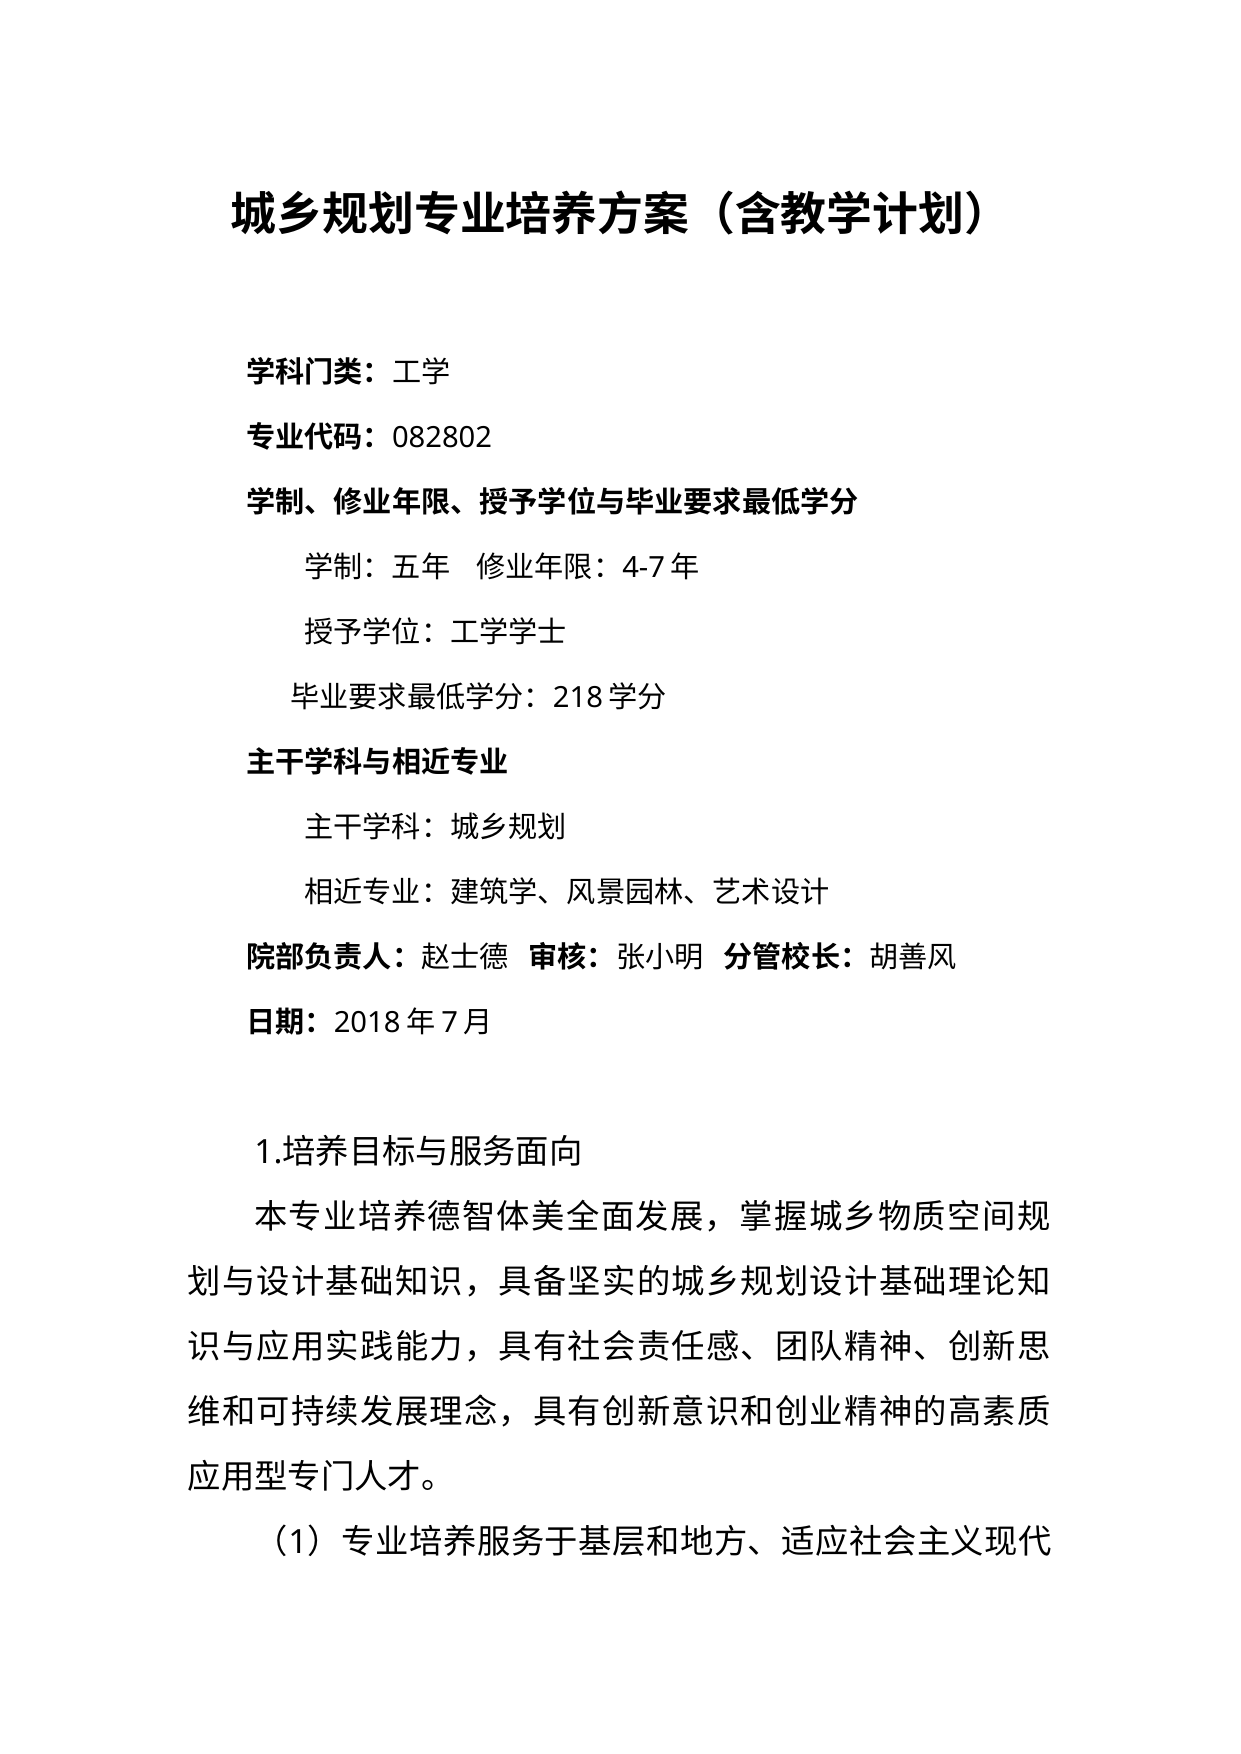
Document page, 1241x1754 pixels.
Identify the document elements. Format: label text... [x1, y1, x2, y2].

text 学制、修业年限、授予学位与毕业要求最低学分 [187, 467, 1053, 532]
text 毕业要求最低学分：218学分 [187, 662, 1053, 727]
text 主干学科与相近专业 [187, 727, 1053, 792]
text 日期：2018年7月 [187, 987, 1053, 1052]
text 学制：五年 修业年限：4-7年 [187, 532, 1053, 597]
text 专业代码：082802 [187, 402, 1053, 467]
text 主干学科：城乡规划 [187, 792, 1053, 857]
text 本专业培养德智体美全面发展，掌握城乡物质空间规划与设计基础知识，具备坚实的城乡规划设计基础理论知识与应用实践能力，具有社会责任感、团队精神、创新思维和可持续发展理念，具有创新意识和创业精神的高素质应用型专门人才。 [187, 1182, 1053, 1507]
text 相近专业：建筑学、风景园林、艺术设计 [187, 857, 1053, 922]
text 院部负责人：赵士德 审核：张小明 分管校长：胡善风 [187, 922, 1053, 987]
text 学科门类：工学 [187, 337, 1053, 402]
text 城乡规划专业培养方案（含教学计划） [187, 162, 1053, 259]
text 1.培养目标与服务面向 [187, 1117, 1053, 1182]
text 授予学位：工学学士 [187, 597, 1053, 662]
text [187, 1507, 1053, 1572]
